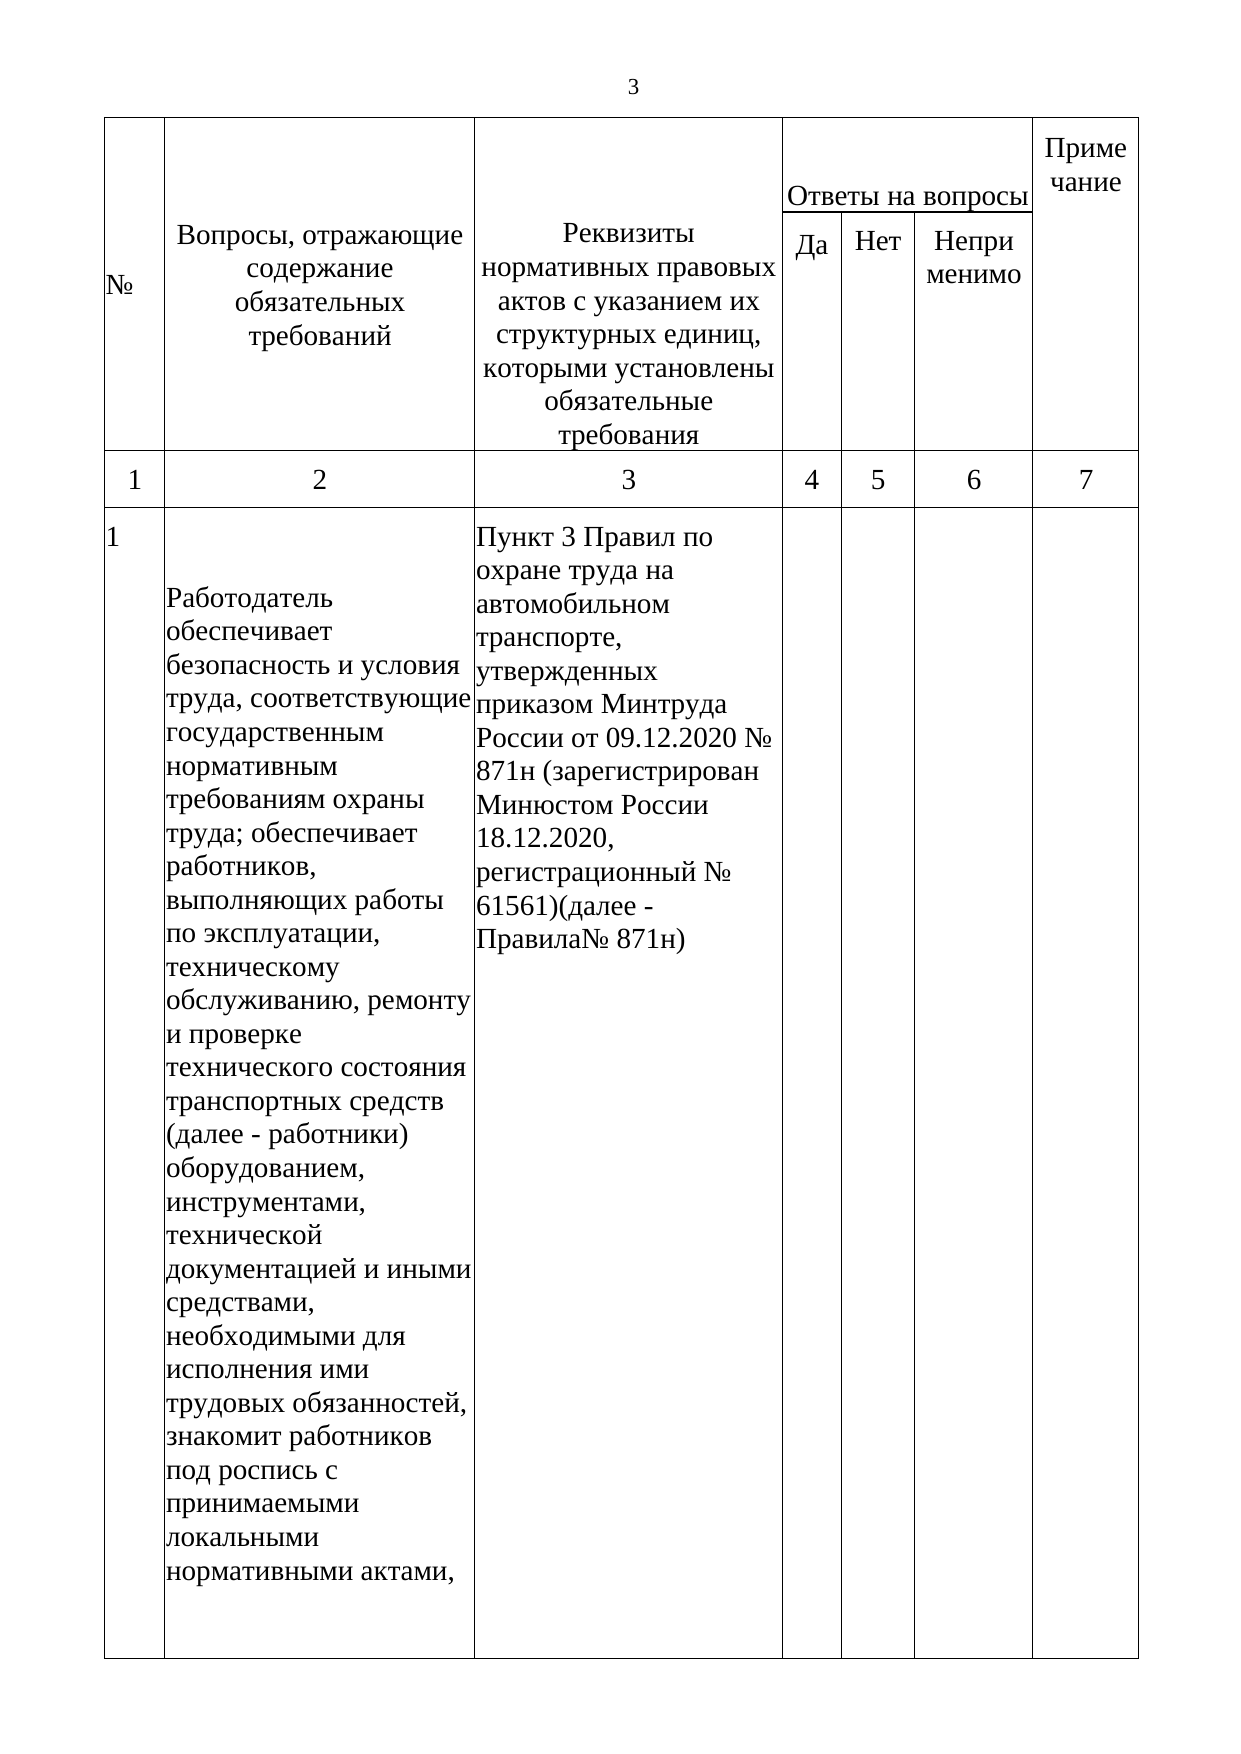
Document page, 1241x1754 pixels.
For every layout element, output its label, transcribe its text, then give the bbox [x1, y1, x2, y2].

table_cell 1 [105, 451, 164, 507]
table_cell [842, 508, 914, 1658]
table_header Вопросы, отражающие содержание обязательных требований [165, 118, 474, 450]
table_cell Непри менимо [915, 213, 1032, 450]
table_cell 1 [105, 508, 164, 1658]
table_cell 6 [915, 451, 1032, 507]
table_header Приме чание [1033, 118, 1138, 450]
table_cell 5 [842, 451, 914, 507]
table_cell Да [783, 213, 841, 450]
table_cell [1033, 508, 1138, 1658]
table_cell [783, 508, 841, 1658]
table_cell 3 [475, 451, 782, 507]
table_cell 2 [165, 451, 474, 507]
table_cell Работодатель обеспечивает безопасность и условия труда, соответствующие государственным нормативным требованиям охраны труда; обеспечивает работников, выполняющих работы по эксплуатации, техническому обслуживанию, ремонту и проверке технического состояния транспортных средств (далее - работники) оборудованием, инструментами, технической документацией и иными средствами, необходимыми для исполнения ими трудовых обязанностей, знакомит работников под роспись с принимаемыми локальными нормативными актами, [165, 508, 474, 1658]
table_header Реквизиты нормативных правовых актов с указанием их структурных единиц, которыми установлены обязательные требования [475, 118, 782, 450]
table_cell Пункт 3 Правил по охране труда на автомобильном транспорте, утвержденных приказом Минтруда России от 09.12.2020 № 871н (зарегистрирован Минюстом России 18.12.2020, регистрационный № 61561)(далее - Правила№ 871н) [475, 508, 782, 1658]
table_cell Нет [842, 213, 914, 450]
table_cell 7 [1033, 451, 1138, 507]
table_cell 4 [783, 451, 841, 507]
table_header № [105, 118, 164, 450]
table_header Ответы на вопросы [783, 118, 1032, 211]
table_cell [915, 508, 1032, 1658]
